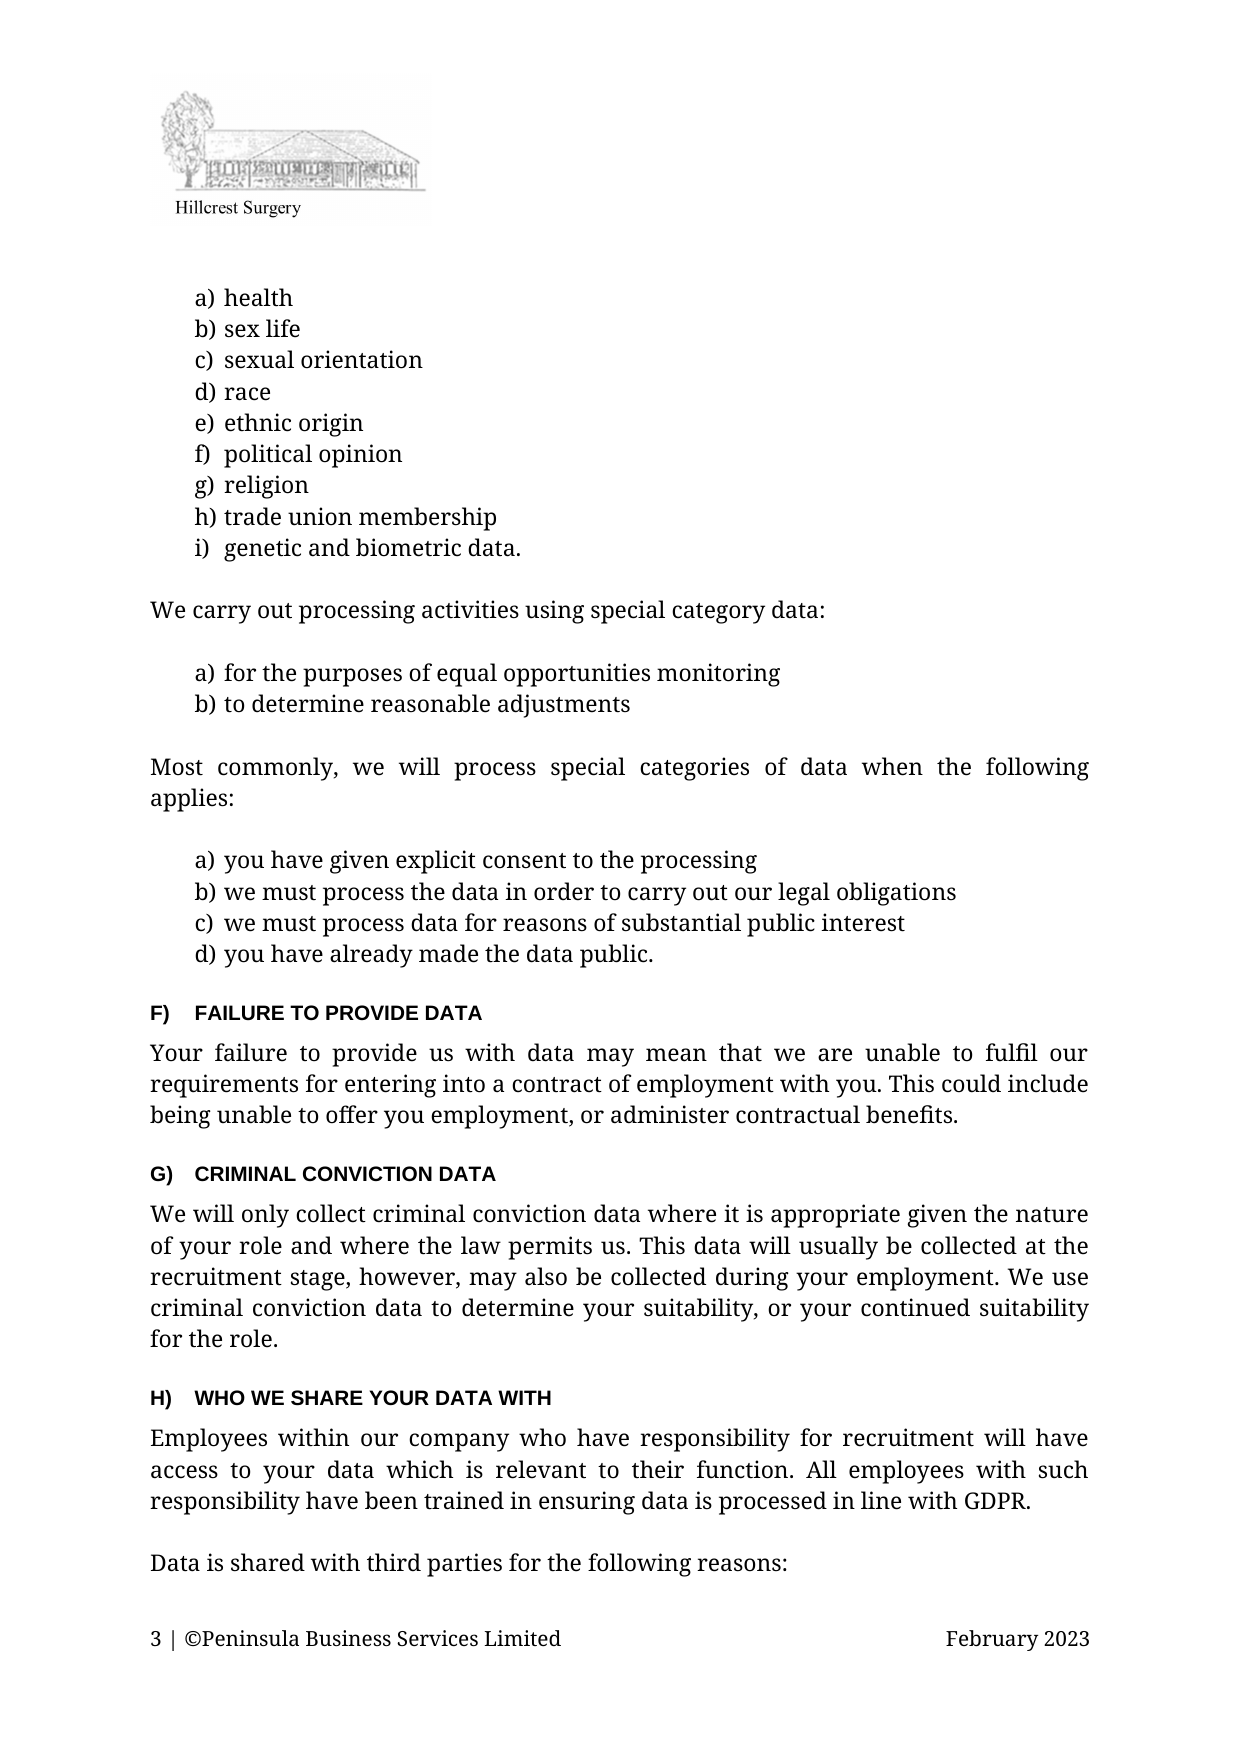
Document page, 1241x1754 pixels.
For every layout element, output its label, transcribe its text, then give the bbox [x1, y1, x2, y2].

list ethnic origin [194, 407, 1090, 438]
list sexual orientation [194, 344, 1090, 375]
list you have given explicit consent to the processing [194, 844, 1090, 875]
list health [194, 282, 1090, 313]
list CRIMINAL CONVICTION DATA [150, 1162, 1090, 1186]
picture [150, 73, 433, 226]
text Employees within our company who have responsibility for recruitment will have access to your data which is relevant to their function. All employees with such responsibility have been trained in ensuring data is processed in line with GDPR. [150, 1422, 1090, 1516]
text Data is shared with third parties for the following reasons: [150, 1547, 1090, 1578]
list religion [194, 469, 1090, 500]
list we must process the data in order to carry out our legal obligations [194, 875, 1090, 907]
list genetic and biometric data. [194, 532, 1090, 563]
text We carry out processing activities using special category data: [150, 594, 1090, 625]
text We will only collect criminal conviction data where it is appropriate given the nature of your role and where the law permits us. This data will usually be collected at the recruitment stage, however, may also be collected during your employment. We use criminal conviction data to determine your suitability, or your continued suitability for the role. [150, 1198, 1090, 1354]
list political opinion [194, 438, 1090, 469]
list race [194, 375, 1090, 407]
list FAILURE TO PROVIDE DATA [150, 1000, 1090, 1024]
list for the purposes of equal opportunities monitoring [194, 657, 1090, 688]
list to determine reasonable adjustments [194, 688, 1090, 719]
list trade union membership [194, 500, 1090, 532]
text Most commonly, we will process special categories of data when the following applies: [150, 750, 1090, 813]
list we must process data for reasons of substantial public interest [194, 907, 1090, 938]
list WHO WE SHARE YOUR DATA WITH [150, 1386, 1090, 1410]
text Your failure to provide us with data may mean that we are unable to fulfil our requirements for entering into a contract of employment with you. This could include being unable to offer you employment, or administer contractual benefits. [150, 1037, 1090, 1131]
list you have already made the data public. [194, 938, 1090, 969]
list sex life [194, 313, 1090, 344]
